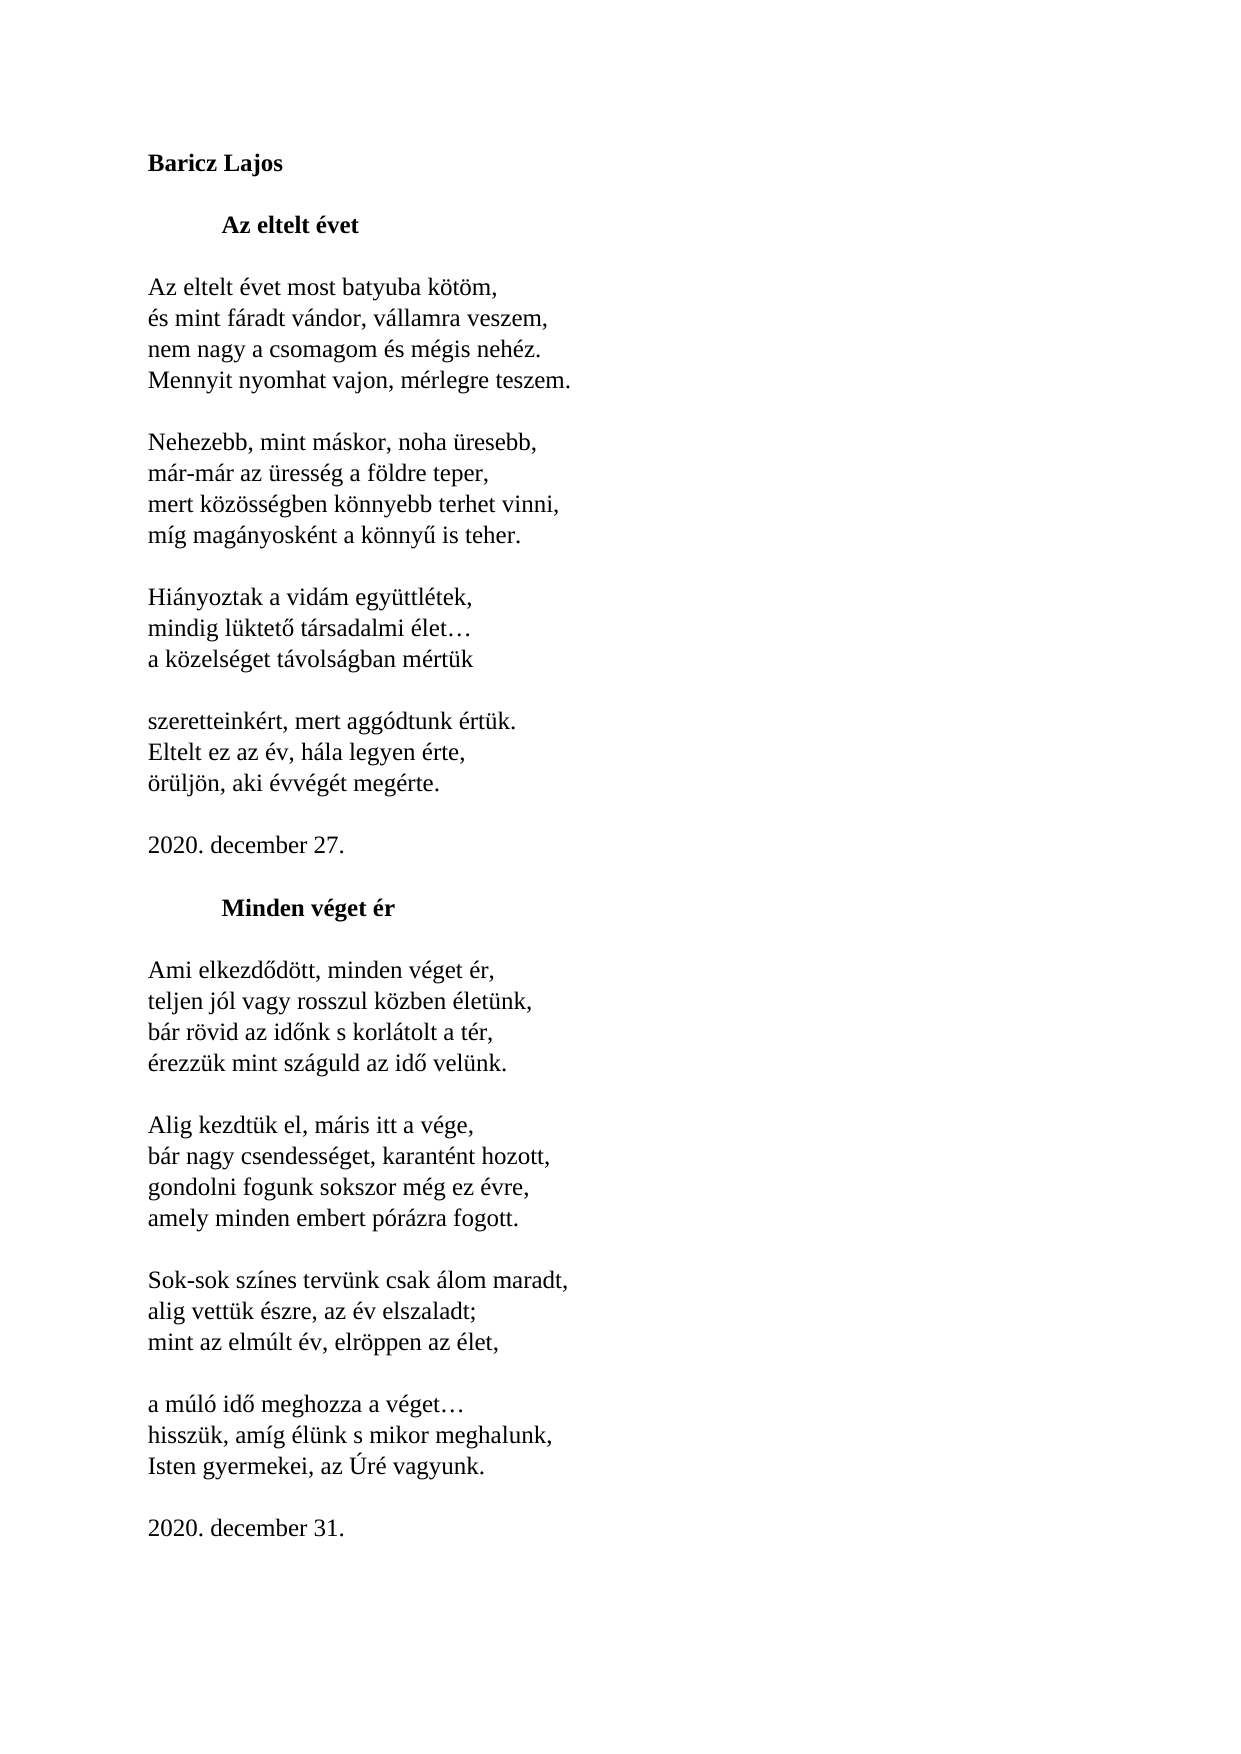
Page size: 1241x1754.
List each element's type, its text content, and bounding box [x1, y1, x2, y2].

text Nehezebb, mint máskor, noha üresebb, [148, 427, 1093, 456]
text amely minden embert pórázra fogott. [148, 1203, 1093, 1232]
text bár rövid az időnk s korlátolt a tér, [148, 1017, 1093, 1046]
text gondolni fogunk sokszor még ez évre, [148, 1172, 1093, 1201]
text mint az elmúlt év, elröppen az élet, [148, 1327, 1093, 1356]
text a közelséget távolságban mértük [148, 644, 1093, 673]
text már-már az üresség a földre teper, [148, 458, 1093, 487]
text Ami elkezdődött, minden véget ér, [148, 955, 1093, 983]
text mindig lüktető társadalmi élet… [148, 613, 1093, 642]
text érezzük mint száguld az idő velünk. [148, 1048, 1093, 1077]
text Az eltelt évet most batyuba kötöm, [148, 272, 1093, 301]
text nem nagy a csomagom és mégis nehéz. [148, 334, 1093, 363]
text mert közösségben könnyebb terhet vinni, [148, 489, 1093, 518]
text Eltelt ez az év, hála legyen érte, [148, 737, 1093, 766]
text örüljön, aki évvégét megérte. [148, 768, 1093, 797]
text alig vettük észre, az év elszaladt; [148, 1296, 1093, 1325]
text Hiányoztak a vidám együttlétek, [148, 582, 1093, 611]
text Sok-sok színes tervünk csak álom maradt, [148, 1265, 1093, 1294]
text Mennyit nyomhat vajon, mérlegre teszem. [148, 365, 1093, 394]
text bár nagy csendességet, karantént hozott, [148, 1141, 1093, 1170]
text a múló idő meghozza a véget… [148, 1389, 1093, 1418]
text teljen jól vagy rosszul közben életünk, [148, 986, 1093, 1014]
text Minden véget ér [148, 893, 1093, 921]
text szeretteinkért, mert aggódtunk értük. [148, 706, 1093, 735]
text Isten gyermekei, az Úré vagyunk. [148, 1451, 1093, 1480]
text és mint fáradt vándor, vállamra veszem, [148, 303, 1093, 332]
text Alig kezdtük el, máris itt a vége, [148, 1110, 1093, 1139]
text 2020. december 27. [148, 831, 1093, 859]
text míg magányosként a könnyű is teher. [148, 520, 1093, 549]
text hisszük, amíg élünk s mikor meghalunk, [148, 1420, 1093, 1449]
text 2020. december 31. [148, 1513, 1093, 1542]
text Baricz Lajos [148, 148, 1093, 176]
text Az eltelt évet [148, 210, 1093, 238]
